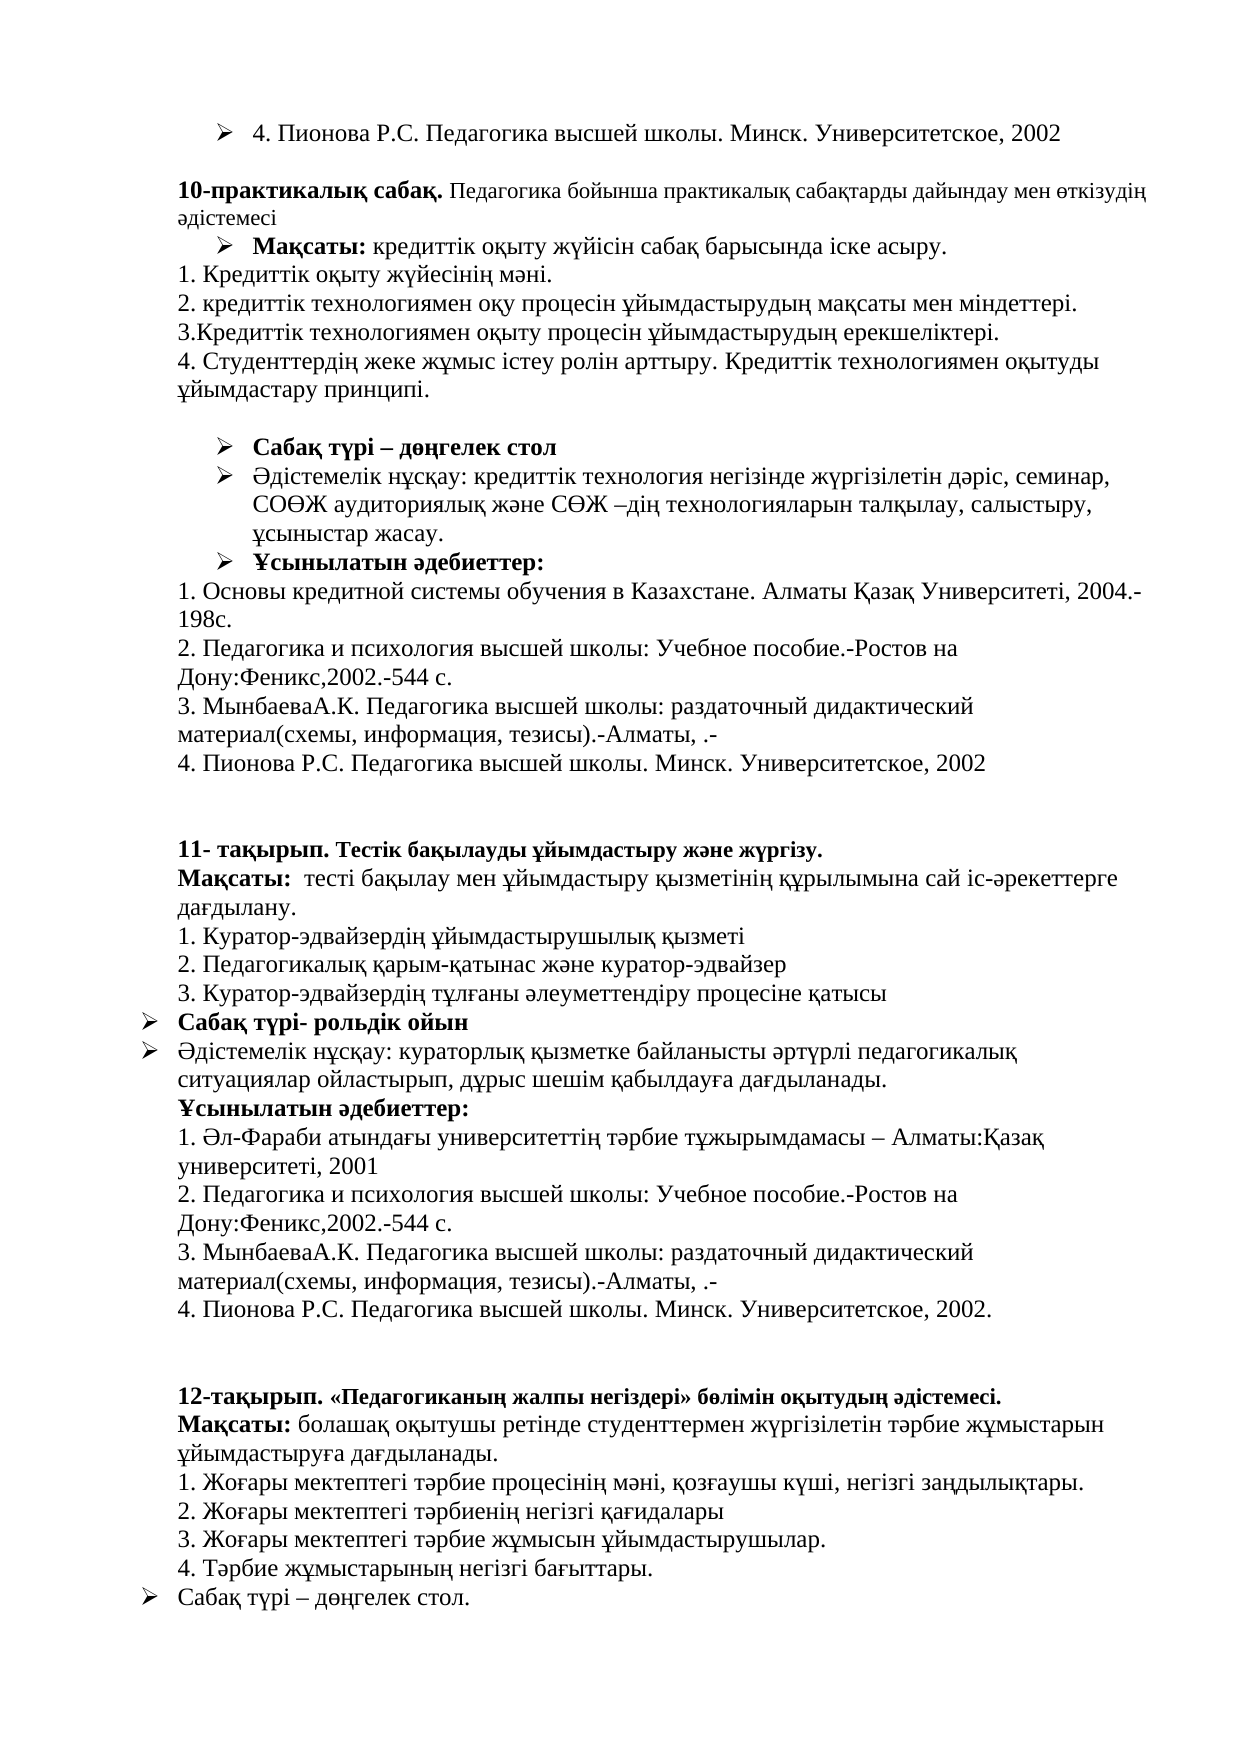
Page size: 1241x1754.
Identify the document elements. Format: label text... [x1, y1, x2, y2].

text 4. Тәрбие жұмыстарының негізгі бағыттары. [177, 1553, 1152, 1582]
text 2. Педагогика и психология высшей школы: Учебное пособие.-Ростов на Дону:Феникс,2002.-544 с. [177, 633, 1152, 691]
text 3. МынбаеваА.К. Педагогика высшей школы: раздаточный дидактический материал(схемы, информация, тезисы).-Алматы, .- [177, 1237, 1152, 1294]
list Сабақ түрі – дөңгелек стол. [140, 1582, 1152, 1611]
text Мақсаты: тесті бақылау мен ұйымдастыру қызметінің құрылымына сай іс-әрекеттерге дағдылану. [177, 863, 1152, 921]
text 4. Студенттердің жеке жұмыс істеу ролін арттыру. Кредиттік технологиямен оқытуды ұйымдастару принципі. [177, 346, 1152, 403]
text 12-тақырып. «Педагогиканың жалпы негіздері» бөлімін оқытудың әдістемесі. [177, 1381, 1152, 1409]
text 2. Педагогикалық қарым-қатынас және куратор-эдвайзер [177, 949, 1152, 978]
text 2. Жоғары мектептегі тәрбиенің негізгі қағидалары [177, 1496, 1152, 1524]
list Әдістемелік нұсқау: кредиттік технология негізінде жүргізілетін дәріс, семинар, СОӨЖ аудиториялық және СӨЖ –дің технологияларын талқылау, салыстыру, ұсыныстар жасау. [215, 461, 1152, 547]
text 2. кредиттік технологиямен оқу процесін ұйымдастырудың мақсаты мен міндеттері. [177, 288, 1152, 317]
text 10-практикалық сабақ. Педагогика бойынша практикалық сабақтарды дайындау мен өткізудің әдістемесі [177, 176, 1152, 231]
list Ұсынылатын әдебиеттер: [215, 547, 1152, 576]
text Мақсаты: болашақ оқытушы ретінде студенттермен жүргізілетін тәрбие жұмыстарын ұйымдастыруға дағдыланады. [177, 1409, 1152, 1467]
text Ұсынылатын әдебиеттер: [177, 1093, 1152, 1122]
text 1. Основы кредитной системы обучения в Казахстане. Алматы Қазақ Университеті, 2004.- 198с. [177, 576, 1152, 633]
text 4. Пионова Р.С. Педагогика высшей школы. Минск. Университетское, 2002. [177, 1294, 1152, 1323]
text 3. Куратор-эдвайзердің тұлғаны әлеуметтендіру процесіне қатысы [177, 978, 1152, 1007]
list Сабақ түрі – дөңгелек стол [215, 432, 1152, 461]
text 1. Әл-Фараби атындағы университеттің тәрбие тұжырымдамасы – Алматы:Қазақ университеті, 2001 [177, 1122, 1152, 1179]
list Сабақ түрі- рольдік ойын [140, 1007, 1152, 1036]
text 3.Кредиттік технологиямен оқыту процесін ұйымдастырудың ерекшеліктері. [177, 317, 1152, 346]
list Әдістемелік нұсқау: кураторлық қызметке байланысты әртүрлі педагогикалық ситуациялар ойластырып, дұрыс шешім қабылдауға дағдыланады. [140, 1036, 1152, 1093]
text 1. Кредиттік оқыту жүйесінің мәні. [177, 259, 1152, 288]
list 4. Пионова Р.С. Педагогика высшей школы. Минск. Университетское, 2002 [215, 118, 1152, 147]
text 1. Куратор-эдвайзердің ұйымдастырушылық қызметі [177, 921, 1152, 949]
text 3. Жоғары мектептегі тәрбие жұмысын ұйымдастырушылар. [177, 1524, 1152, 1553]
text 11- тақырып. Тестік бақылауды ұйымдастыру және жүргізу. [177, 834, 1152, 863]
text 4. Пионова Р.С. Педагогика высшей школы. Минск. Университетское, 2002 [177, 748, 1152, 777]
text 2. Педагогика и психология высшей школы: Учебное пособие.-Ростов на Дону:Феникс,2002.-544 с. [177, 1179, 1152, 1237]
text 1. Жоғары мектептегі тәрбие процесінің мәні, қозғаушы күші, негізгі заңдылықтары. [177, 1467, 1152, 1496]
list Мақсаты: кредиттік оқыту жүйісін сабақ барысында іске асыру. [215, 231, 1152, 259]
text 3. МынбаеваА.К. Педагогика высшей школы: раздаточный дидактический материал(схемы, информация, тезисы).-Алматы, .- [177, 691, 1152, 748]
